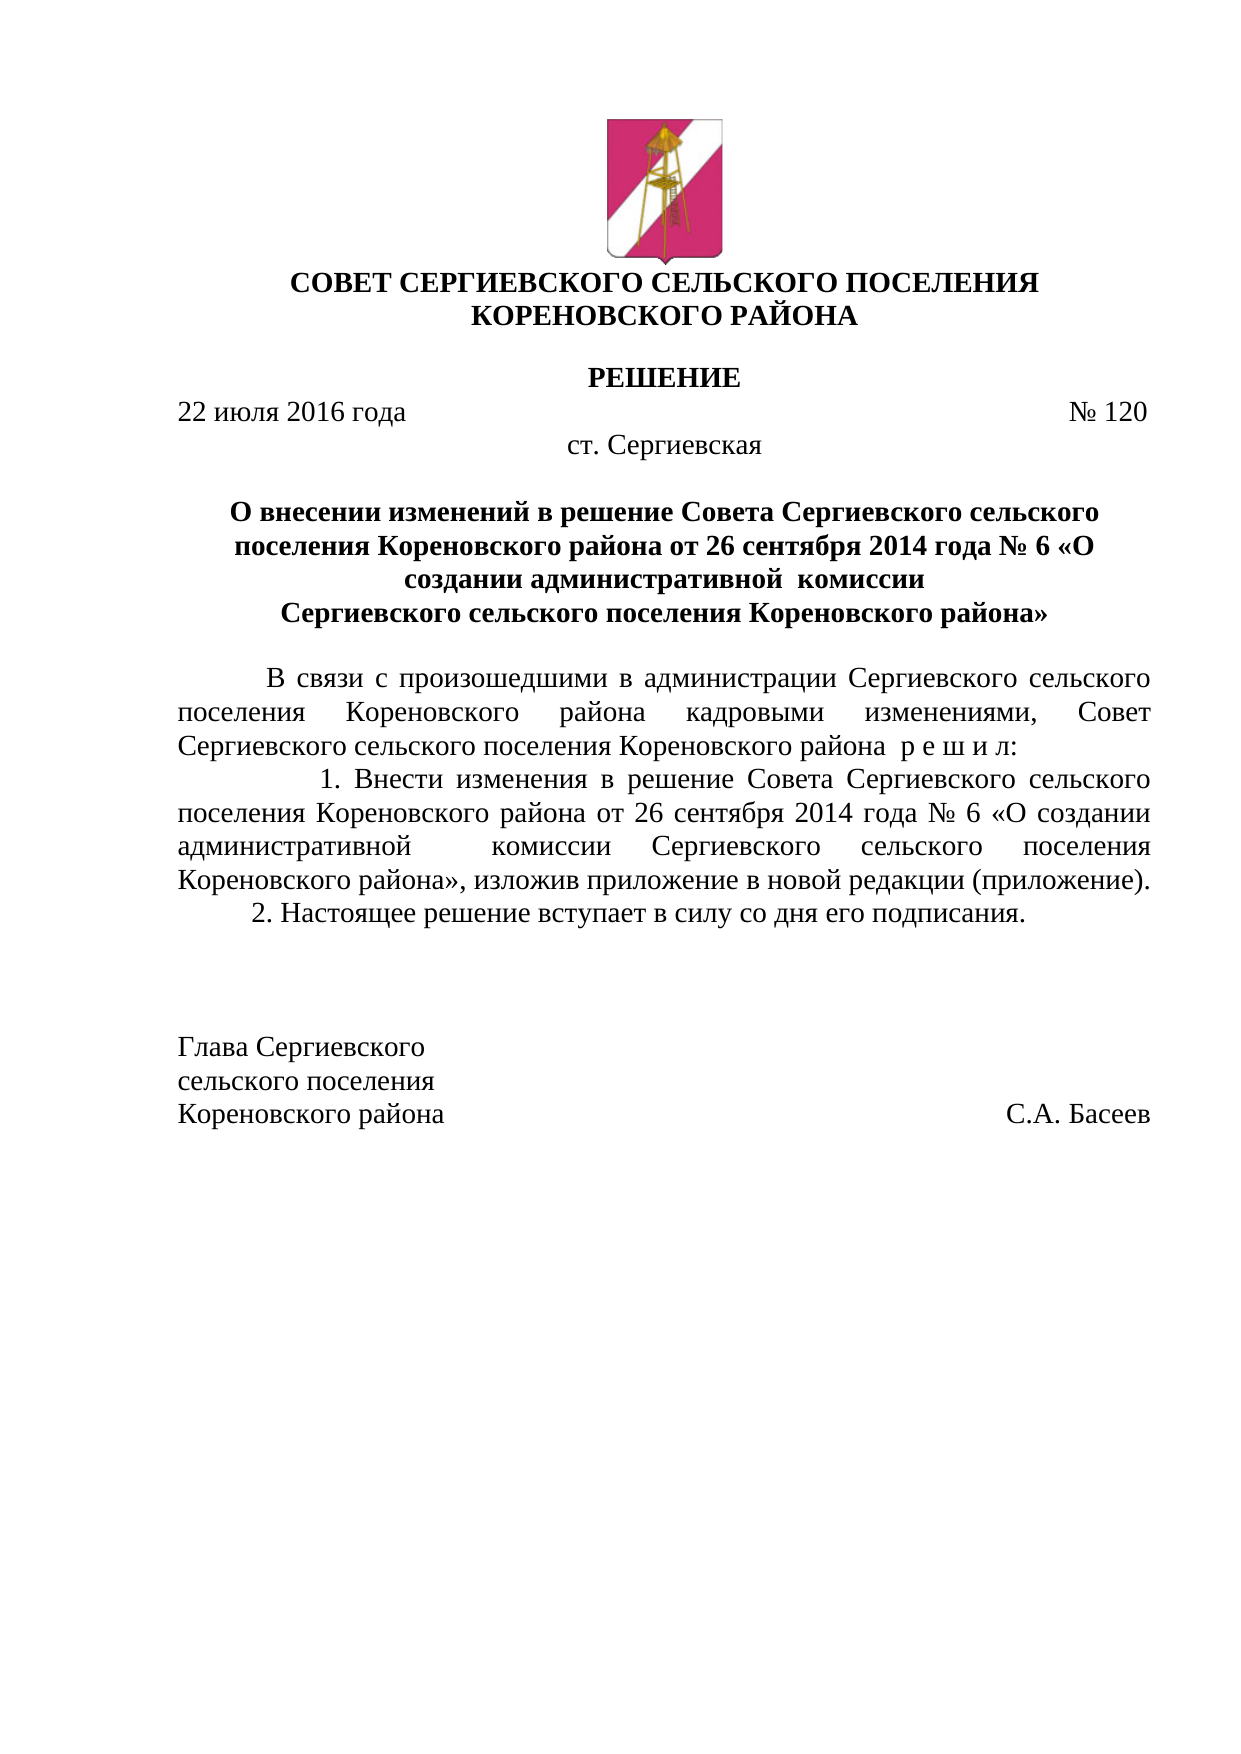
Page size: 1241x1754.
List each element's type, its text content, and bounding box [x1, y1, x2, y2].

text 22 июля 2016 года № 120 [177, 394, 1152, 427]
text РЕШЕНИЕ [177, 360, 1152, 394]
text Глава Сергиевского [177, 1029, 1157, 1063]
text 2. Настоящее решение вступает в силу со дня его подписания. [177, 895, 1157, 929]
picture [606, 118, 723, 265]
text СОВЕТ СЕРГИЕВСКОГО СЕЛЬСКОГО ПОСЕЛЕНИЯ КОРЕНОВСКОГО РАЙОНА [177, 265, 1152, 332]
text ст. Сергиевская [177, 427, 1152, 461]
text сельского поселения [177, 1063, 1157, 1097]
text Кореновского района С.А. Басеев [177, 1097, 1157, 1130]
text Сергиевского сельского поселения Кореновского района» [177, 595, 1152, 628]
text 1. Внести изменения в решение Совета Сергиевского сельского поселения Кореновского района от 26 сентября 2014 года № 6 «О создании административной комиссии Сергиевского сельского поселения Кореновского района», изложив приложение в новой редакции (приложение). [177, 761, 1152, 895]
text В связи с произошедшими в администрации Сергиевского сельского поселения Кореновского района кадровыми изменениями, Совет Сергиевского сельского поселения Кореновского района р е ш и л: [177, 661, 1152, 761]
text О внесении изменений в решение Совета Сергиевского сельского поселения Кореновского района от 26 сентября 2014 года № 6 «О создании административной комиссии [177, 494, 1152, 595]
